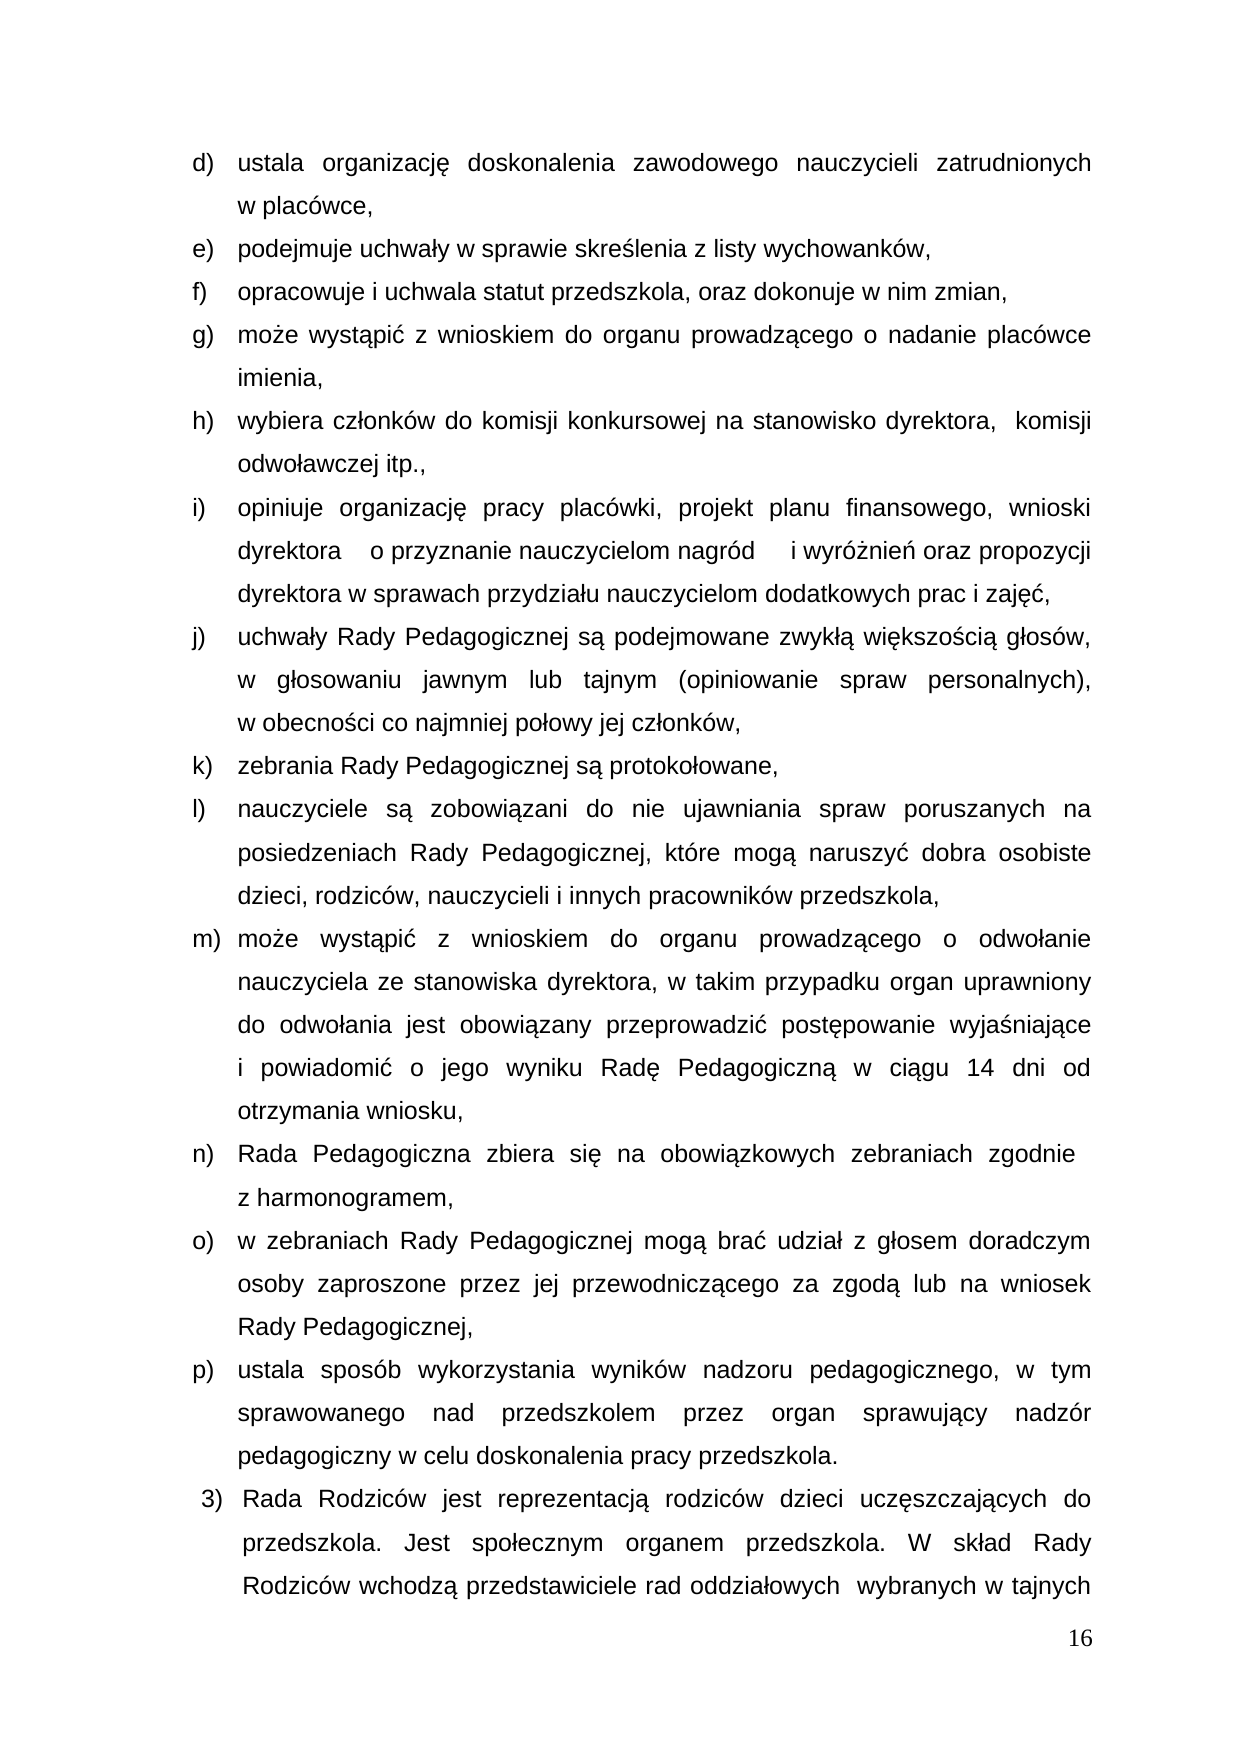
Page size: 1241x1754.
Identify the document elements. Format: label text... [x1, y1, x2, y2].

list ustala organizację doskonalenia zawodowego nauczycieli zatrudnionych w placówce, [192, 148, 1093, 219]
list uchwały Rady Pedagogicznej są podejmowane zwykłą większością głosów, w głosowaniu jawnym lub tajnym (opiniowanie spraw personalnych), w obecności co najmniej połowy jej członków, [192, 622, 1093, 737]
list Rada Pedagogiczna zbiera się na obowiązkowych zebraniach zgodnie z harmonogramem, [192, 1139, 1093, 1211]
list ustala sposób wykorzystania wyników nadzoru pedagogicznego, w tym sprawowanego nad przedszkolem przez organ sprawujący nadzór pedagogiczny w celu doskonalenia pracy przedszkola. [192, 1355, 1093, 1470]
list wybiera członków do komisji konkursowej na stanowisko dyrektora, komisji odwoławczej itp., [192, 406, 1093, 478]
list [201, 1484, 1093, 1599]
list opracowuje i uchwala statut przedszkola, oraz dokonuje w nim zmian, [192, 277, 1093, 306]
list podejmuje uchwały w sprawie skreślenia z listy wychowanków, [192, 234, 1093, 263]
list w zebraniach Rady Pedagogicznej mogą brać udział z głosem doradczym osoby zaproszone przez jej przewodniczącego za zgodą lub na wniosek Rady Pedagogicznej, [192, 1226, 1093, 1341]
list może wystąpić z wnioskiem do organu prowadzącego o odwołanie nauczyciela ze stanowiska dyrektora, w takim przypadku organ uprawniony do odwołania jest obowiązany przeprowadzić postępowanie wyjaśniające i powiadomić o jego wyniku Radę Pedagogiczną w ciągu 14 dni od otrzymania wniosku, [192, 924, 1093, 1125]
list opiniuje organizację pracy placówki, projekt planu finansowego, wnioski dyrektora o przyznanie nauczycielom nagród i wyróżnień oraz propozycji dyrektora w sprawach przydziału nauczycielom dodatkowych prac i zajęć, [192, 493, 1093, 608]
list może wystąpić z wnioskiem do organu prowadzącego o nadanie placówce imienia, [192, 320, 1093, 392]
list nauczyciele są zobowiązani do nie ujawniania spraw poruszanych na posiedzeniach Rady Pedagogicznej, które mogą naruszyć dobra osobiste dzieci, rodziców, nauczycieli i innych pracowników przedszkola, [192, 794, 1093, 909]
list zebrania Rady Pedagogicznej są protokołowane, [192, 751, 1093, 780]
